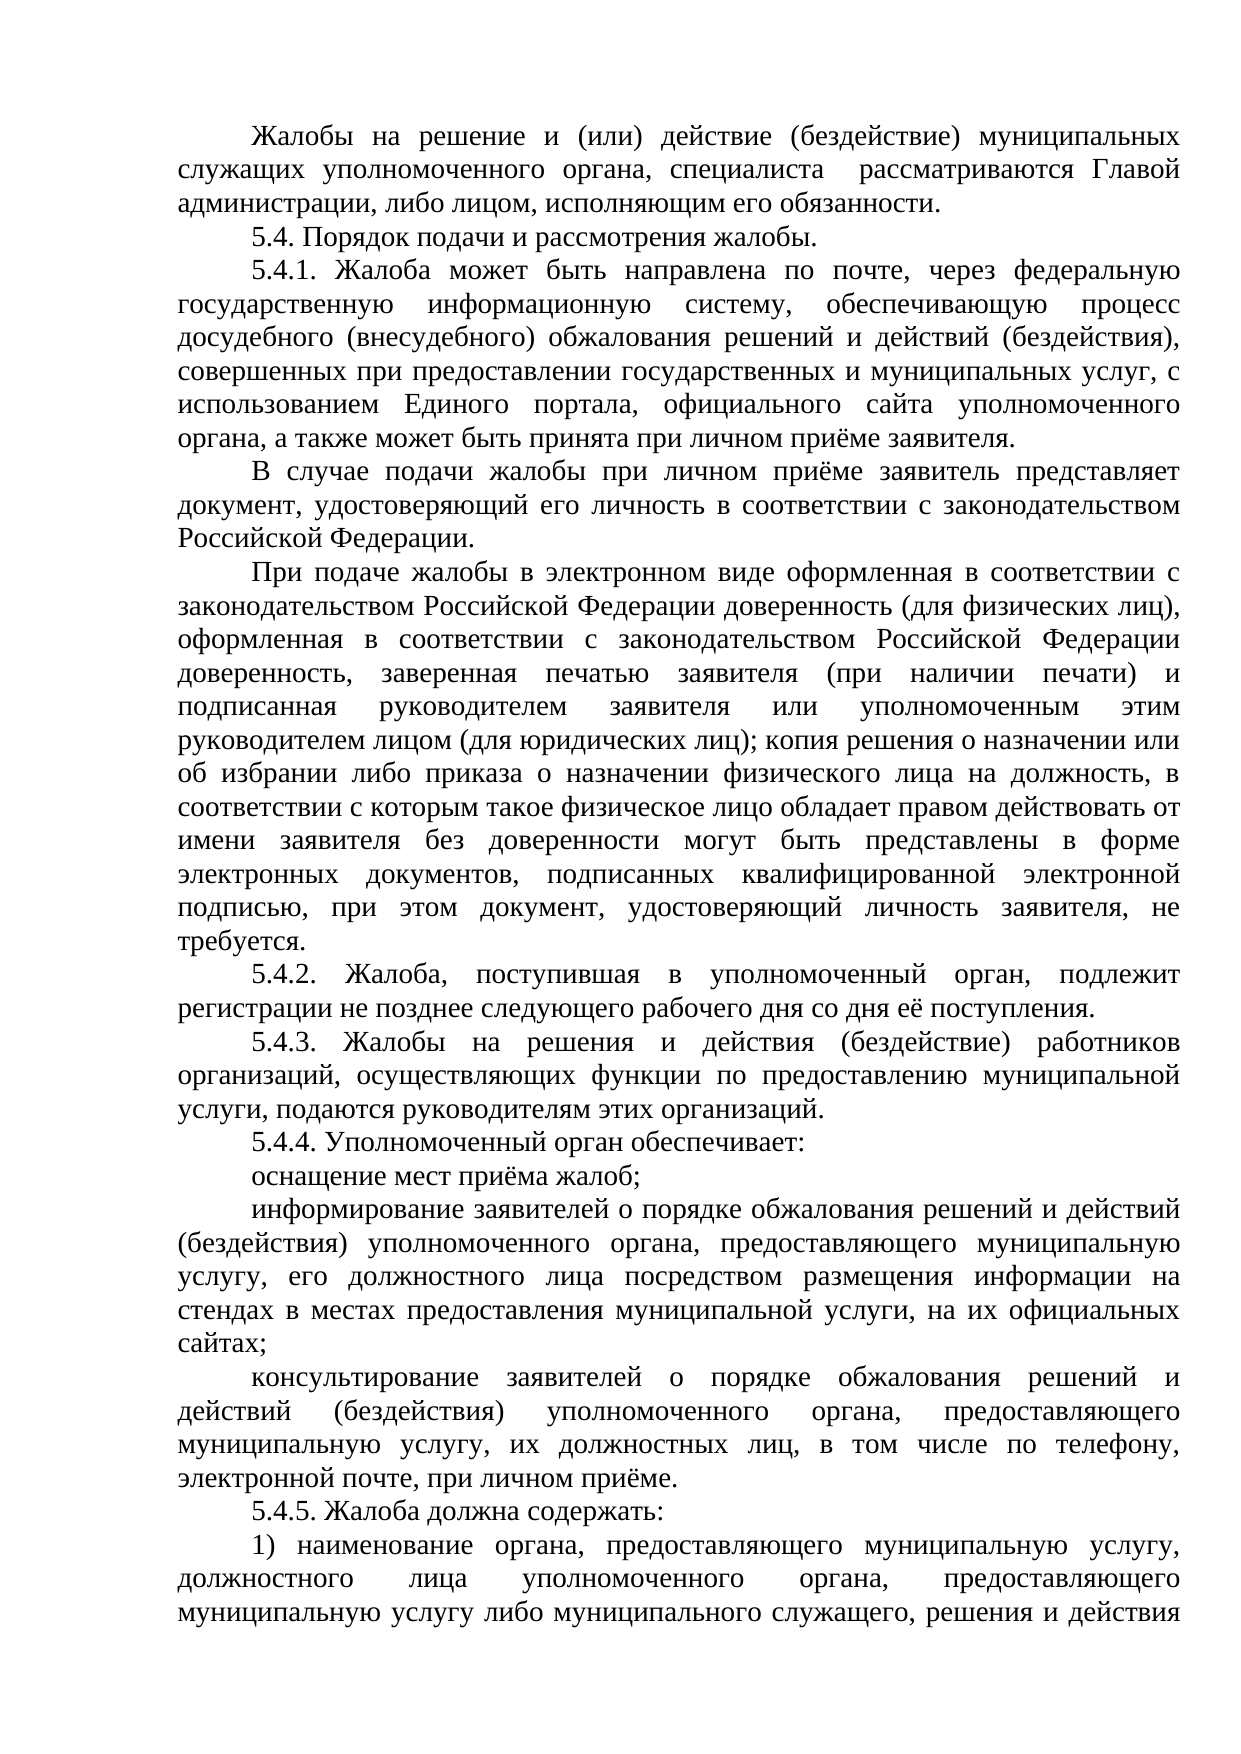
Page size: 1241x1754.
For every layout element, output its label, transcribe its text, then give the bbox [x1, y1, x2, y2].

text Жалобы на решение и (или) действие (бездействие) муниципальных служащих уполномоченного органа, специалиста рассматриваются Главой администрации, либо лицом, исполняющим его обязанности. [177, 118, 1181, 219]
text 5.4.5. Жалоба должна содержать: [177, 1493, 1181, 1527]
text При подаче жалобы в электронном виде оформленная в соответствии с законодательством Российской Федерации доверенность (для физических лиц), оформленная в соответствии с законодательством Российской Федерации доверенность, заверенная печатью заявителя (при наличии печати) и подписанная руководителем заявителя или уполномоченным этим руководителем лицом (для юридических лиц); копия решения о назначении или об избрании либо приказа о назначении физического лица на должность, в соответствии с которым такое физическое лицо обладает правом действовать от имени заявителя без доверенности могут быть представлены в форме электронных документов, подписанных квалифицированной электронной подписью, при этом документ, удостоверяющий личность заявителя, не требуется. [177, 554, 1181, 957]
text 5.4. Порядок подачи и рассмотрения жалобы. [177, 219, 1181, 252]
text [177, 1527, 1181, 1627]
text В случае подачи жалобы при личном приёме заявитель представляет документ, удостоверяющий его личность в соответствии с законодательством Российской Федерации. [177, 453, 1181, 554]
text 5.4.2. Жалоба, поступившая в уполномоченный орган, подлежит регистрации не позднее следующего рабочего дня со дня её поступления. [177, 957, 1181, 1024]
text 5.4.3. Жалобы на решения и действия (бездействие) работников организаций, осуществляющих функции по предоставлению муниципальной услуги, подаются руководителям этих организаций. [177, 1024, 1181, 1124]
text 5.4.4. Уполномоченный орган обеспечивает: [177, 1124, 1181, 1158]
text оснащение мест приёма жалоб; [177, 1158, 1181, 1191]
text 5.4.1. Жалоба может быть направлена по почте, через федеральную государственную информационную систему, обеспечивающую процесс досудебного (внесудебного) обжалования решений и действий (бездействия), совершенных при предоставлении государственных и муниципальных услуг, с использованием Единого портала, официального сайта уполномоченного органа, а также может быть принята при личном приёме заявителя. [177, 252, 1181, 453]
text консультирование заявителей о порядке обжалования решений и действий (бездействия) уполномоченного органа, предоставляющего муниципальную услугу, их должностных лиц, в том числе по телефону, электронной почте, при личном приёме. [177, 1359, 1181, 1493]
text информирование заявителей о порядке обжалования решений и действий (бездействия) уполномоченного органа, предоставляющего муниципальную услугу, его должностного лица посредством размещения информации на стендах в местах предоставления муниципальной услуги, на их официальных сайтах; [177, 1191, 1181, 1359]
